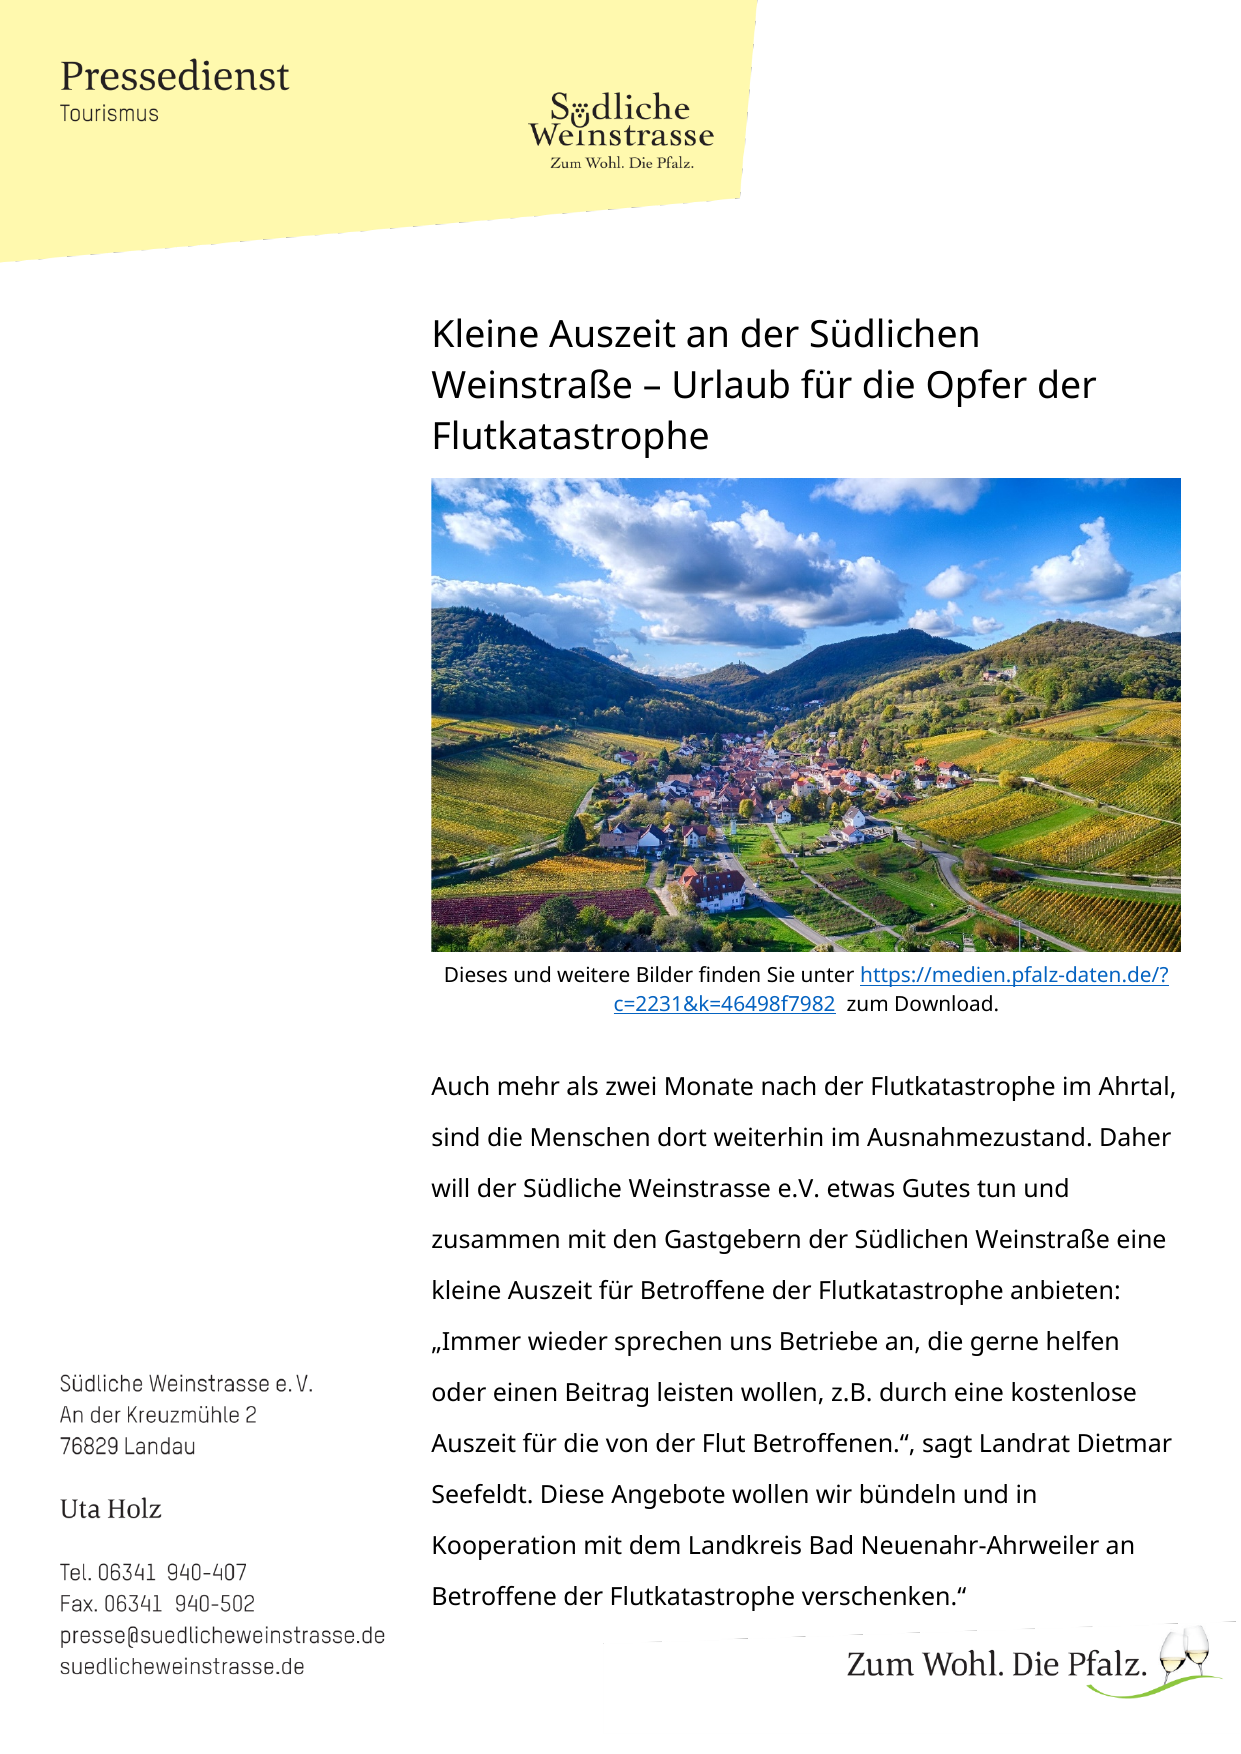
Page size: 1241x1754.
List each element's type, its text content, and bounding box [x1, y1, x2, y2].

picture [0, 0, 1241, 1754]
text Dieses und weitere Bilder finden Sie unter https://medien.pfalz-daten.de/?c=2231&k=46498f7982 zum Download. [431, 961, 1181, 1017]
text Kleine Auszeit an der Südlichen Weinstraße – Urlaub für die Opfer der Flutkatastrophe [431, 307, 1181, 460]
text Auch mehr als zwei Monate nach der Flutkatastrophe im Ahrtal, sind die Menschen dort weiterhin im Ausnahmezustand. Daher will der Südliche Weinstrasse e.V. etwas Gutes tun und zusammen mit den Gastgebern der Südlichen Weinstraße eine kleine Auszeit für Betroffene der Flutkatastrophe anbieten: „Immer wieder sprechen uns Betriebe an, die gerne helfen oder einen Beitrag leisten wollen, z.B. durch eine kostenlose Auszeit für die von der Flut Betroffenen.“, sagt Landrat Dietmar Seefeldt. Diese Angebote wollen wir bündeln und in Kooperation mit dem Landkreis Bad Neuenahr-Ahrweiler an Betroffene der Flutkatastrophe verschenken.“ [431, 1068, 1181, 1613]
